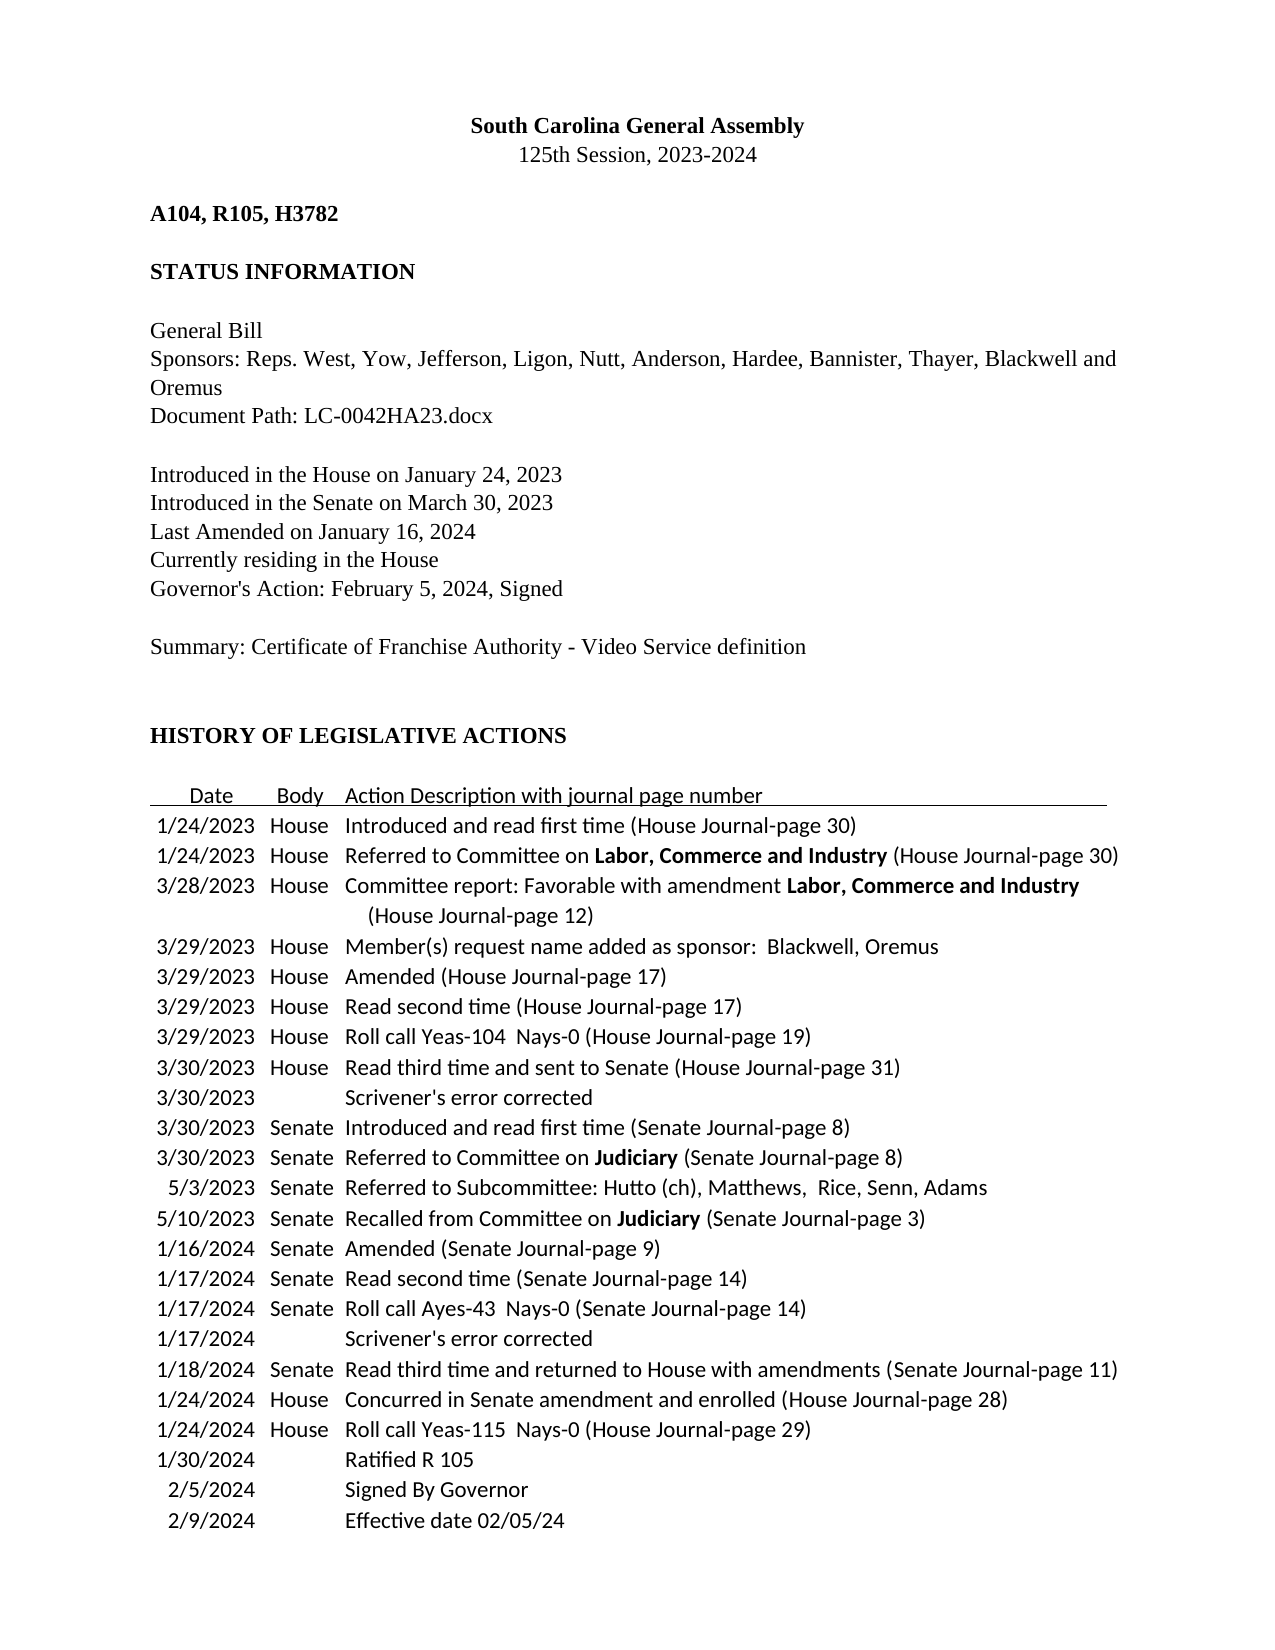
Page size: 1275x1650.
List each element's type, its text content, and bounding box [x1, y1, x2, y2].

text HISTORY OF LEGISLATIVE ACTIONS [150, 722, 1125, 748]
text 3/29/2023 House Member(s) request name added as sponsor: Blackwell, Oremus [150, 932, 1125, 960]
text 3/28/2023 House Committee report: Favorable with amendment Labor, Commerce and Industry (House Journal-page 12) [150, 871, 1125, 929]
text 3/30/2023 House Read third time and sent to Senate (House Journal-page 31) [150, 1053, 1125, 1081]
text South Carolina General Assembly [150, 112, 1125, 139]
text 3/30/2023 Scrivener's error corrected [150, 1083, 1125, 1111]
text 5/10/2023 Senate Recalled from Committee on Judiciary (Senate Journal-page 3) [150, 1204, 1125, 1232]
text 1/24/2024 House Roll call Yeas-115 Nays-0 (House Journal-page 29) [150, 1415, 1125, 1443]
text 1/30/2024 Ratified R 105 [150, 1445, 1125, 1473]
text 125th Session, 2023-2024 [150, 141, 1125, 167]
text 1/18/2024 Senate Read third time and returned to House with amendments (Senate Journal-page 11) [150, 1355, 1125, 1383]
text Currently residing in the House [150, 546, 1125, 572]
text Last Amended on January 16, 2024 [150, 518, 1125, 544]
text Governor's Action: February 5, 2024, Signed [150, 574, 1125, 601]
text STATUS INFORMATION [150, 258, 1125, 284]
text Introduced in the Senate on March 30, 2023 [150, 489, 1125, 516]
text 1/17/2024 Senate Read second time (Senate Journal-page 14) [150, 1264, 1125, 1292]
text 3/29/2023 House Roll call Yeas-104 Nays-0 (House Journal-page 19) [150, 1022, 1125, 1050]
text 1/16/2024 Senate Amended (Senate Journal-page 9) [150, 1234, 1125, 1262]
text Introduced in the House on January 24, 2023 [150, 461, 1125, 487]
text 3/29/2023 House Amended (House Journal-page 17) [150, 962, 1125, 990]
text 3/30/2023 Senate Introduced and read first time (Senate Journal-page 8) [150, 1113, 1125, 1141]
text 2/9/2024 Effective date 02/05/24 [150, 1506, 1125, 1534]
text 1/17/2024 Senate Roll call Ayes-43 Nays-0 (Senate Journal-page 14) [150, 1294, 1125, 1322]
text Sponsors: Reps. West, Yow, Jefferson, Ligon, Nutt, Anderson, Hardee, Bannister, Thayer, Blackwell and Oremus [150, 345, 1125, 400]
text General Bill [150, 317, 1125, 343]
text Date Body Action Description with journal page number [150, 781, 1125, 809]
text 2/5/2024 Signed By Governor [150, 1476, 1125, 1503]
text Summary: Certificate of Franchise Authority - Video Service definition [150, 633, 1125, 659]
text 1/24/2023 House Introduced and read first time (House Journal-page 30) [150, 811, 1125, 839]
text 1/17/2024 Scrivener's error corrected [150, 1324, 1125, 1352]
text A104, R105, H3782 [150, 199, 1125, 226]
text Document Path: LC-0042HA23.docx [150, 402, 1125, 428]
text 3/30/2023 Senate Referred to Committee on Judiciary (Senate Journal-page 8) [150, 1143, 1125, 1171]
text 3/29/2023 House Read second time (House Journal-page 17) [150, 992, 1125, 1020]
text 1/24/2023 House Referred to Committee on Labor, Commerce and Industry (House Journal-page 30) [150, 841, 1125, 869]
text 5/3/2023 Senate Referred to Subcommittee: Hutto (ch), Matthews, Rice, Senn, Adams [150, 1173, 1125, 1201]
text 1/24/2024 House Concurred in Senate amendment and enrolled (House Journal-page 28) [150, 1385, 1125, 1413]
